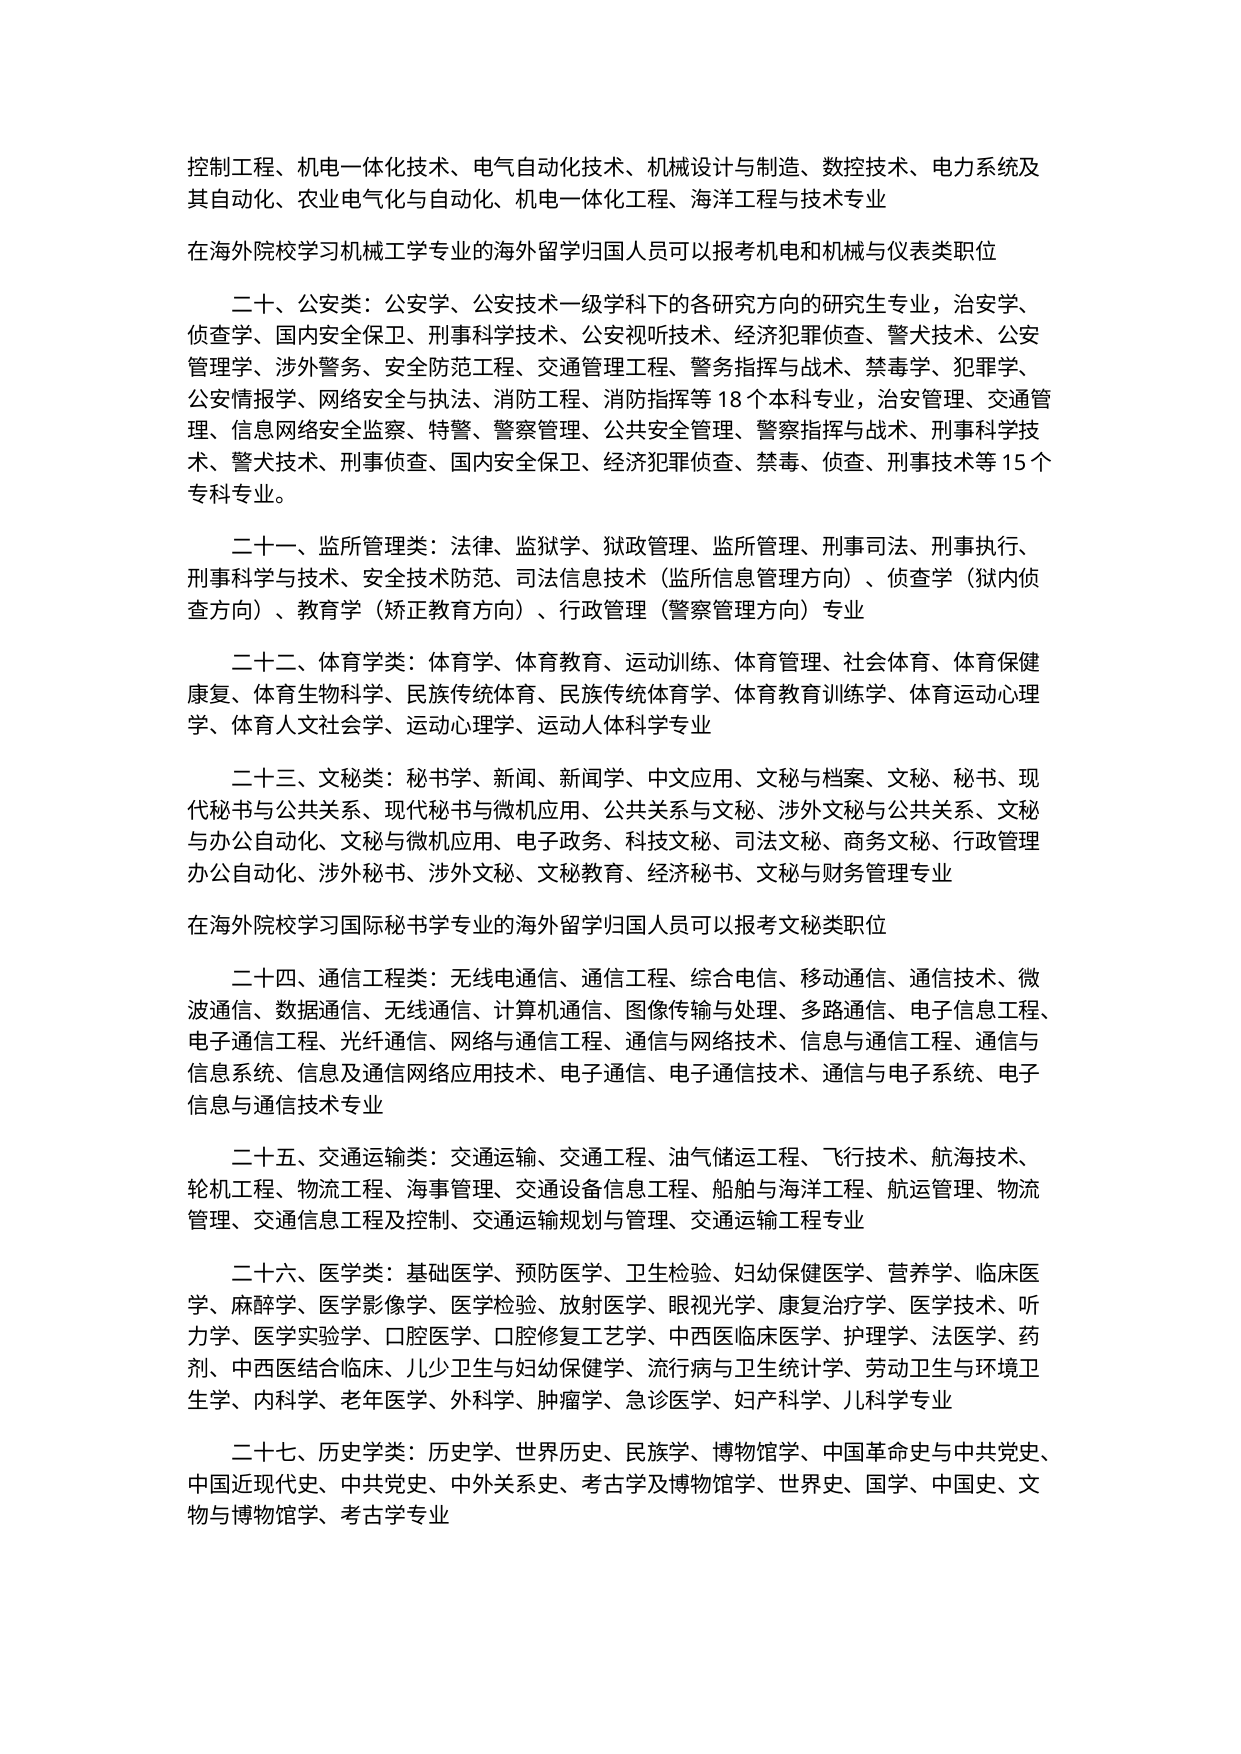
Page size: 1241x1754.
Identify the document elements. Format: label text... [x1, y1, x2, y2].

text 在海外院校学习国际秘书学专业的海外留学归国人员可以报考文秘类职位 [187, 908, 1053, 940]
text 二十二、体育学类：体育学、体育教育、运动训练、体育管理、社会体育、体育保健康复、体育生物科学、民族传统体育、民族传统体育学、体育教育训练学、体育运动心理学、体育人文社会学、运动心理学、运动人体科学专业 [187, 645, 1053, 740]
text 在海外院校学习机械工学专业的海外留学归国人员可以报考机电和机械与仪表类职位 [187, 234, 1053, 266]
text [187, 150, 1053, 213]
text 二十五、交通运输类：交通运输、交通工程、油气储运工程、飞行技术、航海技术、轮机工程、物流工程、海事管理、交通设备信息工程、船舶与海洋工程、航运管理、物流 管理、交通信息工程及控制、交通运输规划与管理、交通运输工程专业 [187, 1140, 1053, 1235]
text 二十一、监所管理类：法律、监狱学、狱政管理、监所管理、刑事司法、刑事执行、刑事科学与技术、安全技术防范、司法信息技术（监所信息管理方向）、侦查学（狱内侦查方向）、教育学（矫正教育方向）、行政管理（警察管理方向）专业 [187, 529, 1053, 624]
text 二十、公安类：公安学、公安技术一级学科下的各研究方向的研究生专业，治安学、侦查学、国内安全保卫、刑事科学技术、公安视听技术、经济犯罪侦查、警犬技术、公安管理学、涉外警务、安全防范工程、交通管理工程、警务指挥与战术、禁毒学、犯罪学、公安情报学、网络安全与执法、消防工程、消防指挥等18个本科专业，治安管理、交通管理、信息网络安全监察、特警、警察管理、公共安全管理、警察指挥与战术、刑事科学技术、警犬技术、刑事侦查、国内安全保卫、经济犯罪侦查、禁毒、侦查、刑事技术等15个专科专业。 [187, 287, 1053, 508]
text 二十六、医学类：基础医学、预防医学、卫生检验、妇幼保健医学、营养学、临床医学、麻醉学、医学影像学、医学检验、放射医学、眼视光学、康复治疗学、医学技术、听力学、医学实验学、口腔医学、口腔修复工艺学、中西医临床医学、护理学、法医学、药剂、中西医结合临床、儿少卫生与妇幼保健学、流行病与卫生统计学、劳动卫生与环境卫生学、内科学、老年医学、外科学、肿瘤学、急诊医学、妇产科学、儿科学专业 [187, 1256, 1053, 1414]
text 二十七、历史学类：历史学、世界历史、民族学、博物馆学、中国革命史与中共党史、中国近现代史、中共党史、中外关系史、考古学及博物馆学、世界史、国学、中国史、文物与博物馆学、考古学专业 [187, 1435, 1053, 1530]
text 二十三、文秘类：秘书学、新闻、新闻学、中文应用、文秘与档案、文秘、秘书、现代秘书与公共关系、现代秘书与微机应用、公共关系与文秘、涉外文秘与公共关系、文秘与办公自动化、文秘与微机应用、电子政务、科技文秘、司法文秘、商务文秘、行政管理办公自动化、涉外秘书、涉外文秘、文秘教育、经济秘书、文秘与财务管理专业 [187, 761, 1053, 888]
text 二十四、通信工程类：无线电通信、通信工程、综合电信、移动通信、通信技术、微波通信、数据通信、无线通信、计算机通信、图像传输与处理、多路通信、电子信息工程、电子通信工程、光纤通信、网络与通信工程、通信与网络技术、信息与通信工程、通信与信息系统、信息及通信网络应用技术、电子通信、电子通信技术、通信与电子系统、电子信息与通信技术专业 [187, 961, 1053, 1119]
